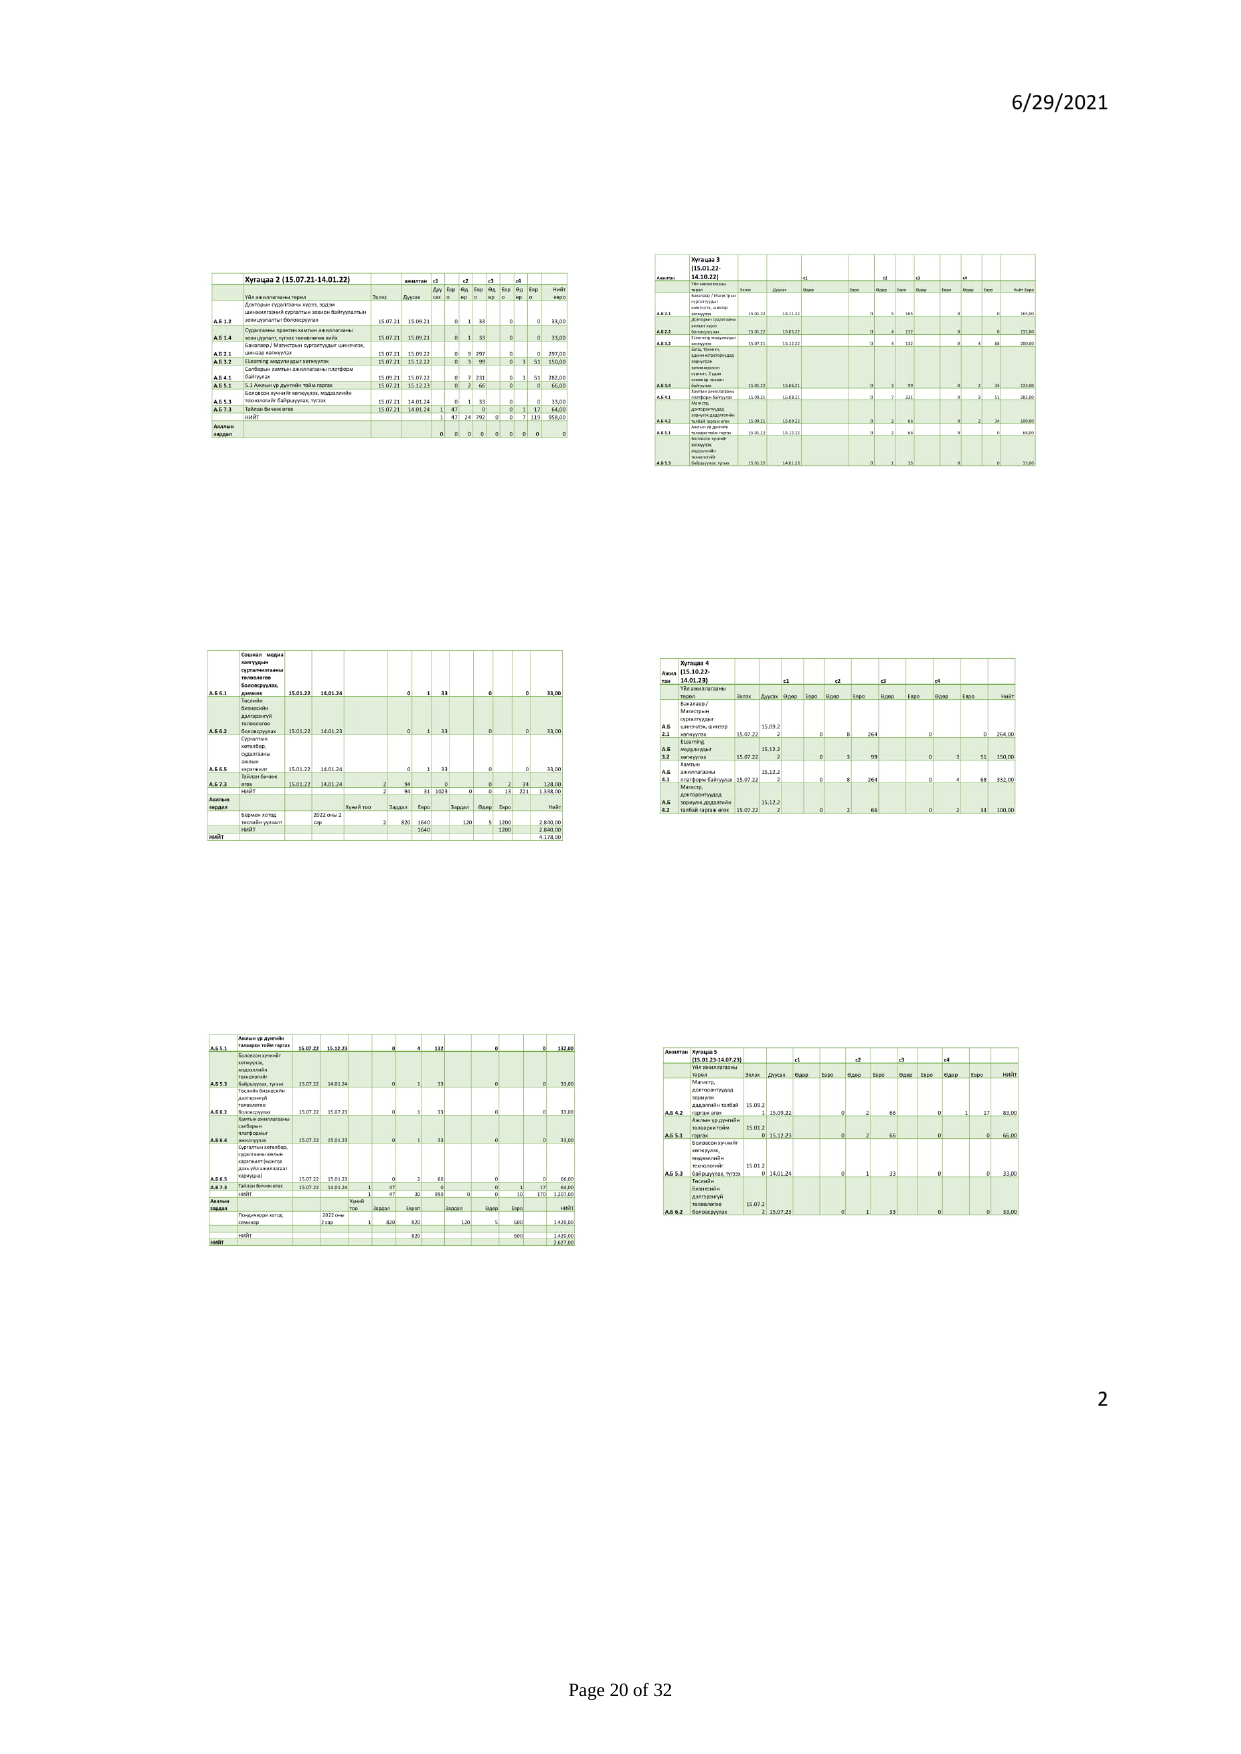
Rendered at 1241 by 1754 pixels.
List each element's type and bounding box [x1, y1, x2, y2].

picture [118, 81, 1122, 1418]
